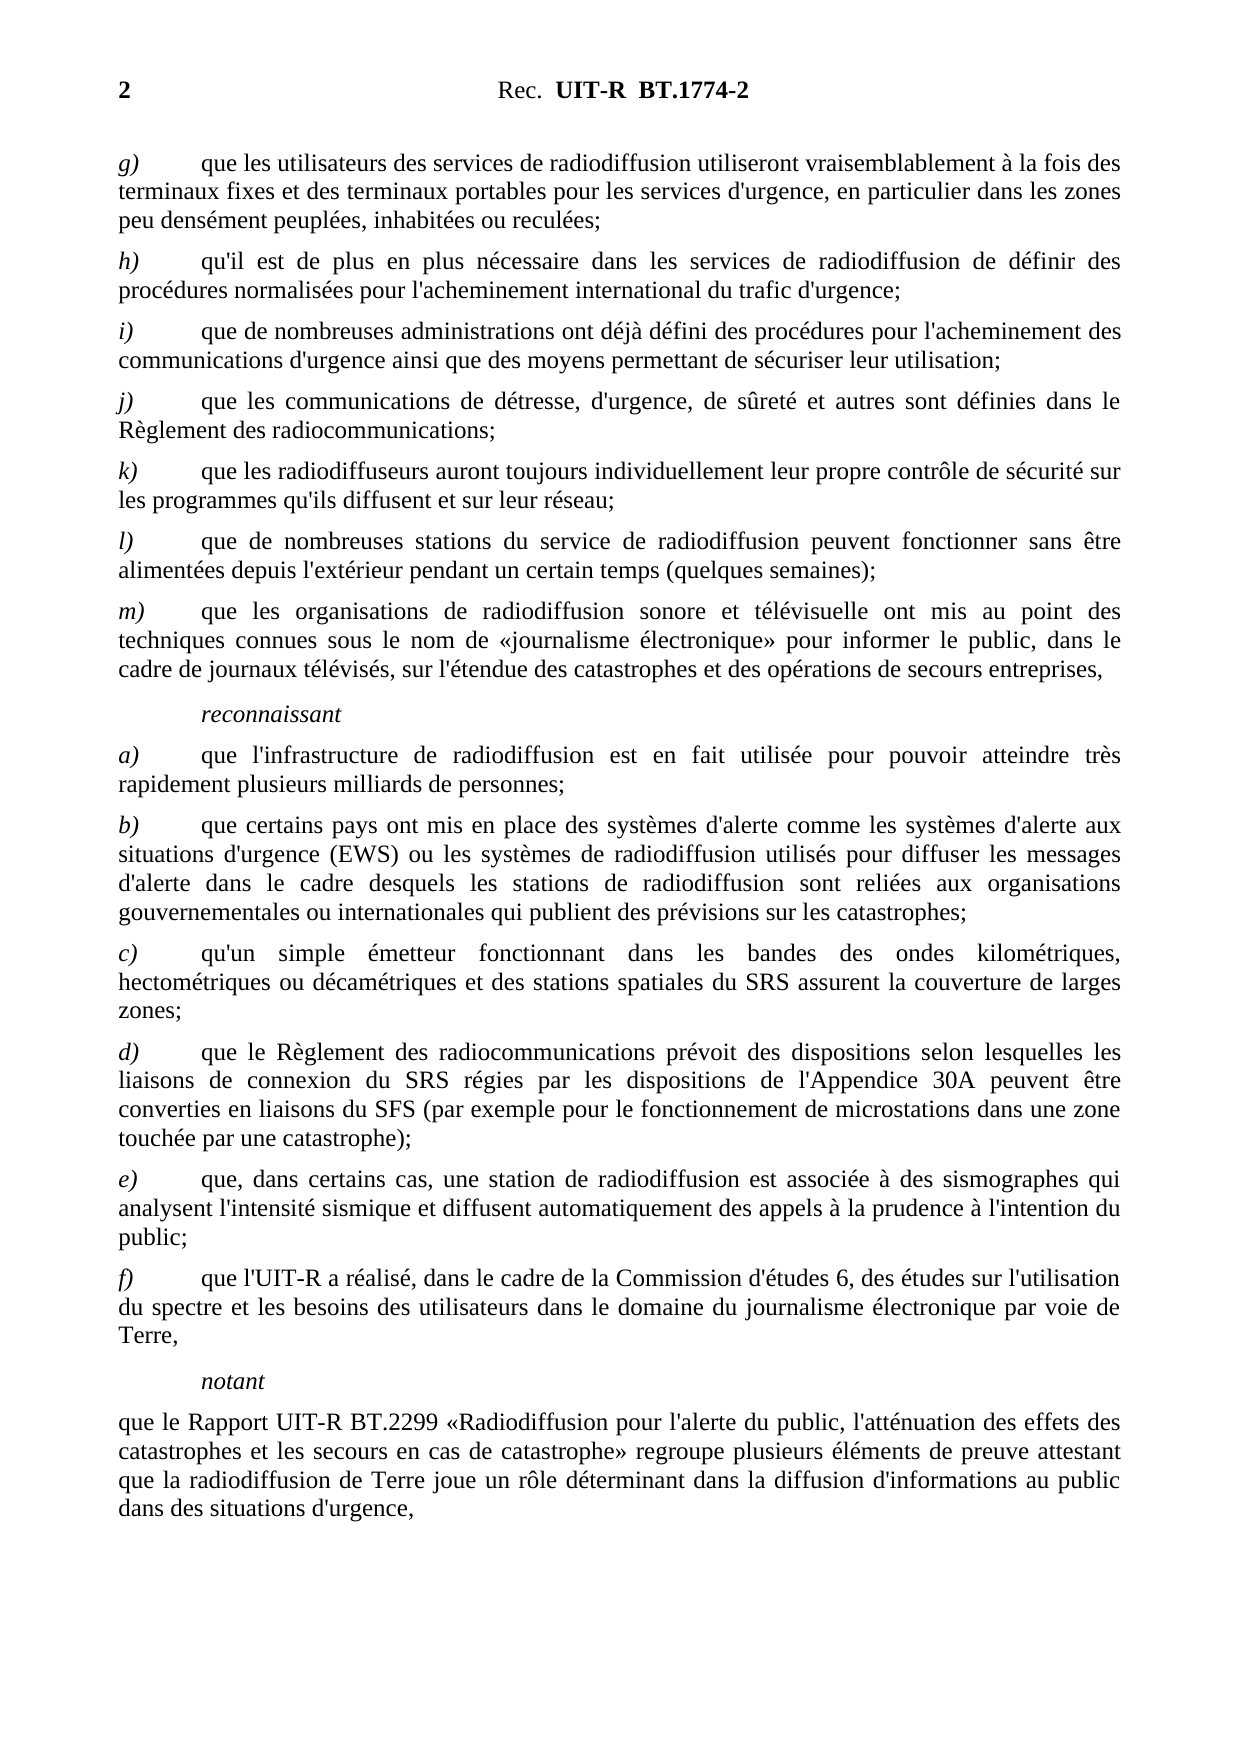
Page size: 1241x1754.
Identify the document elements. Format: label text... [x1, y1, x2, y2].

text h) qu'il est de plus en plus nécessaire dans les services de radiodiffusion de définir des procédures normalisées pour l'acheminement international du trafic d'urgence; [118, 246, 1122, 304]
text d) que le Règlement des radiocommunications prévoit des dispositions selon lesquelles les liaisons de connexion du SRS régies par les dispositions de l'Appendice 30A peuvent être converties en liaisons du SFS (par exemple pour le fonctionnement de microstations dans une zone touchée par une catastrophe); [118, 1037, 1122, 1152]
text que le Rapport UIT-R BT.2299 «Radiodiffusion pour l'alerte du public, l'atténuation des effets des catastrophes et les secours en cas de catastrophe» regroupe plusieurs éléments de preuve attestant que la radiodiffusion de Terre joue un rôle déterminant dans la diffusion d'informations au public dans des situations d'urgence, [118, 1407, 1122, 1522]
text a) que l'infrastructure de radiodiffusion est en fait utilisée pour pouvoir atteindre très rapidement plusieurs milliards de personnes; [118, 741, 1122, 798]
text e) que, dans certains cas, une station de radiodiffusion est associée à des sismographes qui analysent l'intensité sismique et diffusent automatiquement des appels à la prudence à l'intention du public; [118, 1164, 1122, 1251]
text c) qu'un simple émetteur fonctionnant dans les bandes des ondes kilométriques, hectométriques ou décamétriques et des stations spatiales du SRS assurent la couverture de larges zones; [118, 938, 1122, 1024]
text m) que les organisations de radiodiffusion sonore et télévisuelle ont mis au point des techniques connues sous le nom de «journalisme électronique» pour informer le public, dans le cadre de journaux télévisés, sur l'étendue des catastrophes et des opérations de secours entreprises, [118, 596, 1122, 683]
text g) que les utilisateurs des services de radiodiffusion utiliseront vraisemblablement à la fois des terminaux fixes et des terminaux portables pour les services d'urgence, en particulier dans les zones peu densément peuplées, inhabitées ou reculées; [118, 148, 1122, 234]
text i) que de nombreuses administrations ont déjà défini des procédures pour l'acheminement des communications d'urgence ainsi que des moyens permettant de sécuriser leur utilisation; [118, 316, 1122, 374]
text notant [201, 1366, 1122, 1395]
text l) que de nombreuses stations du service de radiodiffusion peuvent fonctionner sans être alimentées depuis l'extérieur pendant un certain temps (quelques semaines); [118, 526, 1122, 584]
text k) que les radiodiffuseurs auront toujours individuellement leur propre contrôle de sécurité sur les programmes qu'ils diffusent et sur leur réseau; [118, 456, 1122, 514]
text reconnaissant [201, 699, 1122, 728]
text j) que les communications de détresse, d'urgence, de sûreté et autres sont définies dans le Règlement des radiocommunications; [118, 386, 1122, 444]
text f) que l'UIT-R a réalisé, dans le cadre de la Commission d'études 6, des études sur l'utilisation du spectre et les besoins des utilisateurs dans le domaine du journalisme électronique par voie de Terre, [118, 1263, 1122, 1349]
text b) que certains pays ont mis en place des systèmes d'alerte comme les systèmes d'alerte aux situations d'urgence (EWS) ou les systèmes de radiodiffusion utilisés pour diffuser les messages d'alerte dans le cadre desquels les stations de radiodiffusion sont reliées aux organisations gouvernementales ou internationales qui publient des prévisions sur les catastrophes; [118, 811, 1122, 926]
